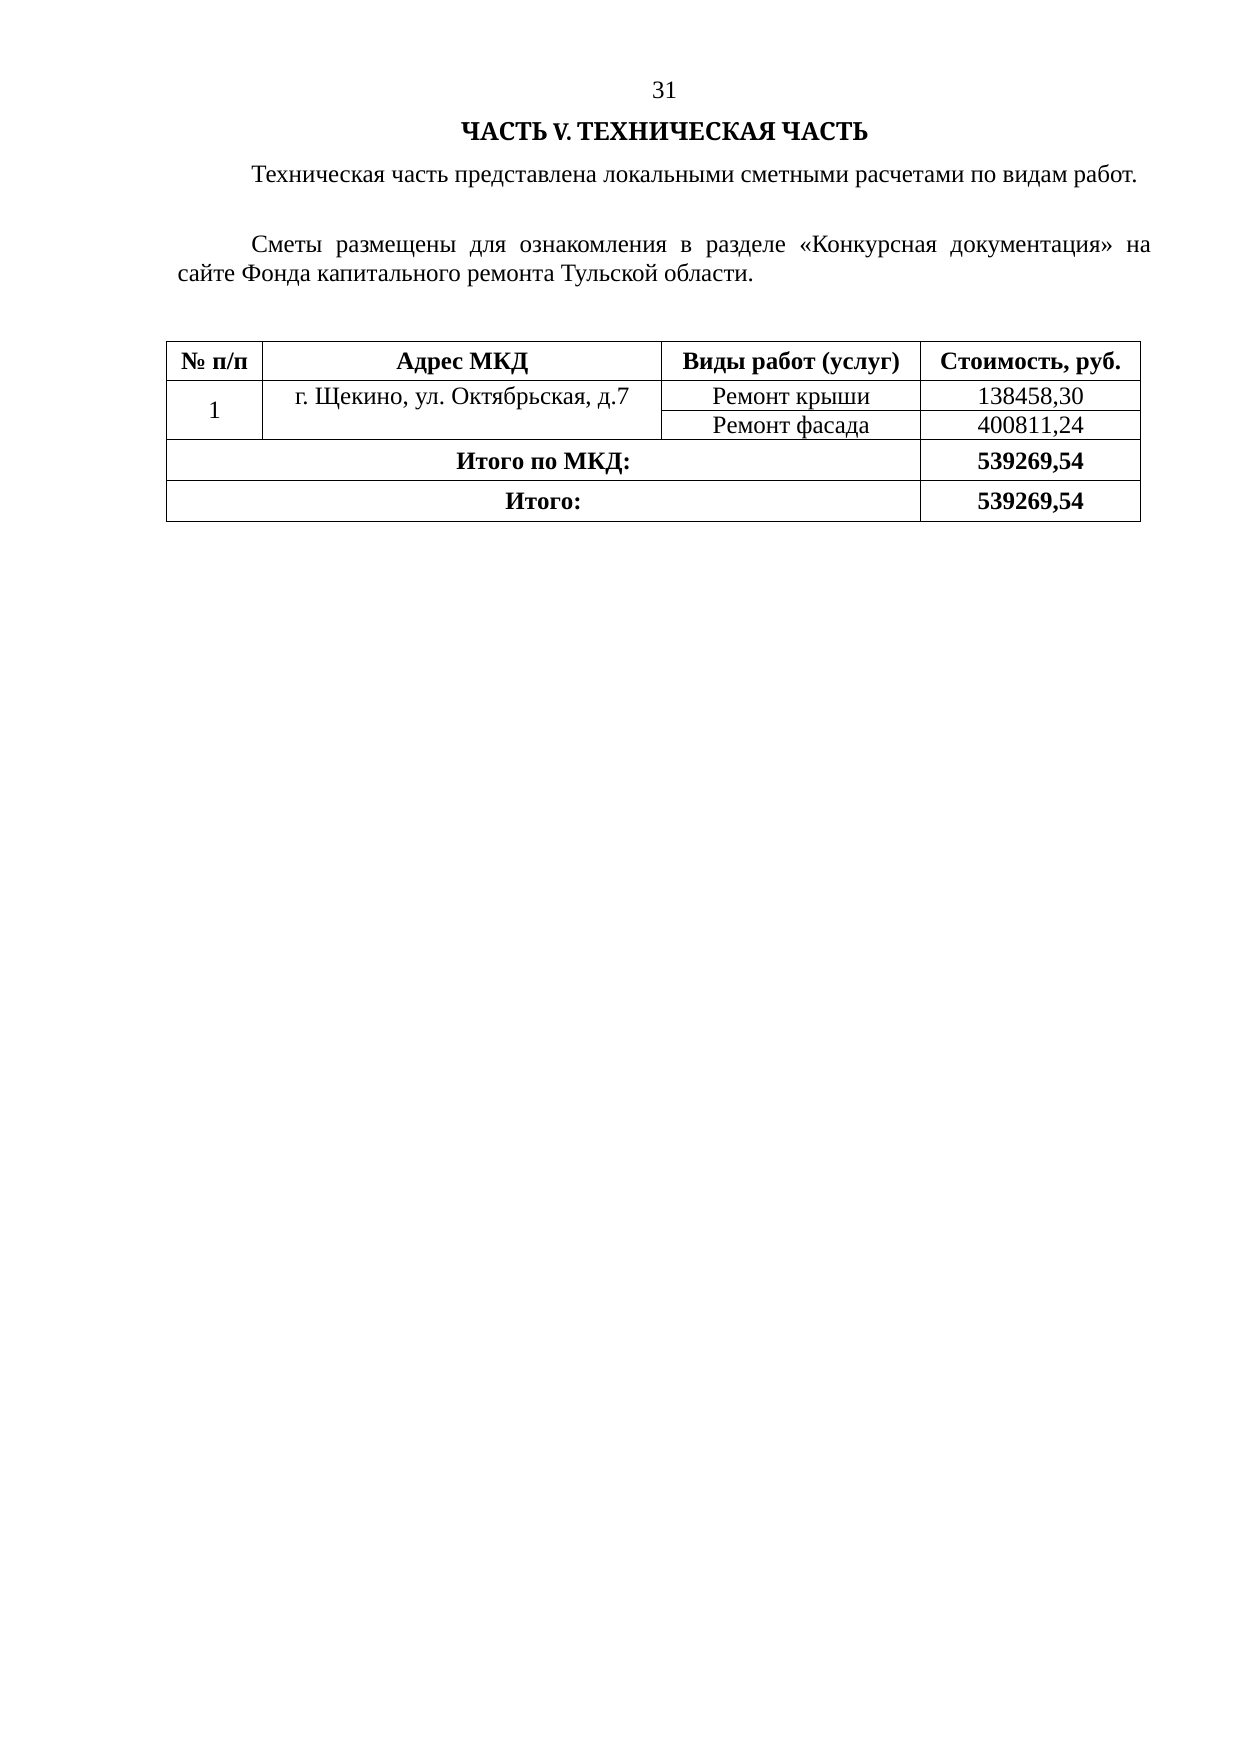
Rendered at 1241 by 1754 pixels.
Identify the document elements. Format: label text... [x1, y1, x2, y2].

subtitle ЧАСТЬ V. ТЕХНИЧЕСКАЯ ЧАСТЬ [177, 118, 1152, 147]
table_cell 1 [167, 381, 262, 439]
table_cell Ремонт крыши [662, 381, 920, 409]
table_cell Итого по МКД: [167, 440, 920, 480]
text Сметы размещены для ознакомления в разделе «Конкурсная документация» на сайте Фонда капитального ремонта Тульской области. [177, 229, 1152, 287]
table_cell г. Щекино, ул. Октябрьская, д.7 [263, 381, 661, 439]
table_header № п/п [167, 342, 262, 380]
table_cell 539269,54 [921, 440, 1140, 480]
table_cell 400811,24 [921, 411, 1140, 439]
table_cell Ремонт фасада [662, 411, 920, 439]
table_cell Итого: [167, 481, 920, 521]
table_cell 138458,30 [921, 381, 1140, 409]
table_cell 539269,54 [921, 481, 1140, 521]
table_header Адрес МКД [263, 342, 661, 380]
table_header Стоимость, руб. [921, 342, 1140, 380]
table_header Виды работ (услуг) [662, 342, 920, 380]
text Техническая часть представлена локальными сметными расчетами по видам работ. [177, 159, 1152, 188]
